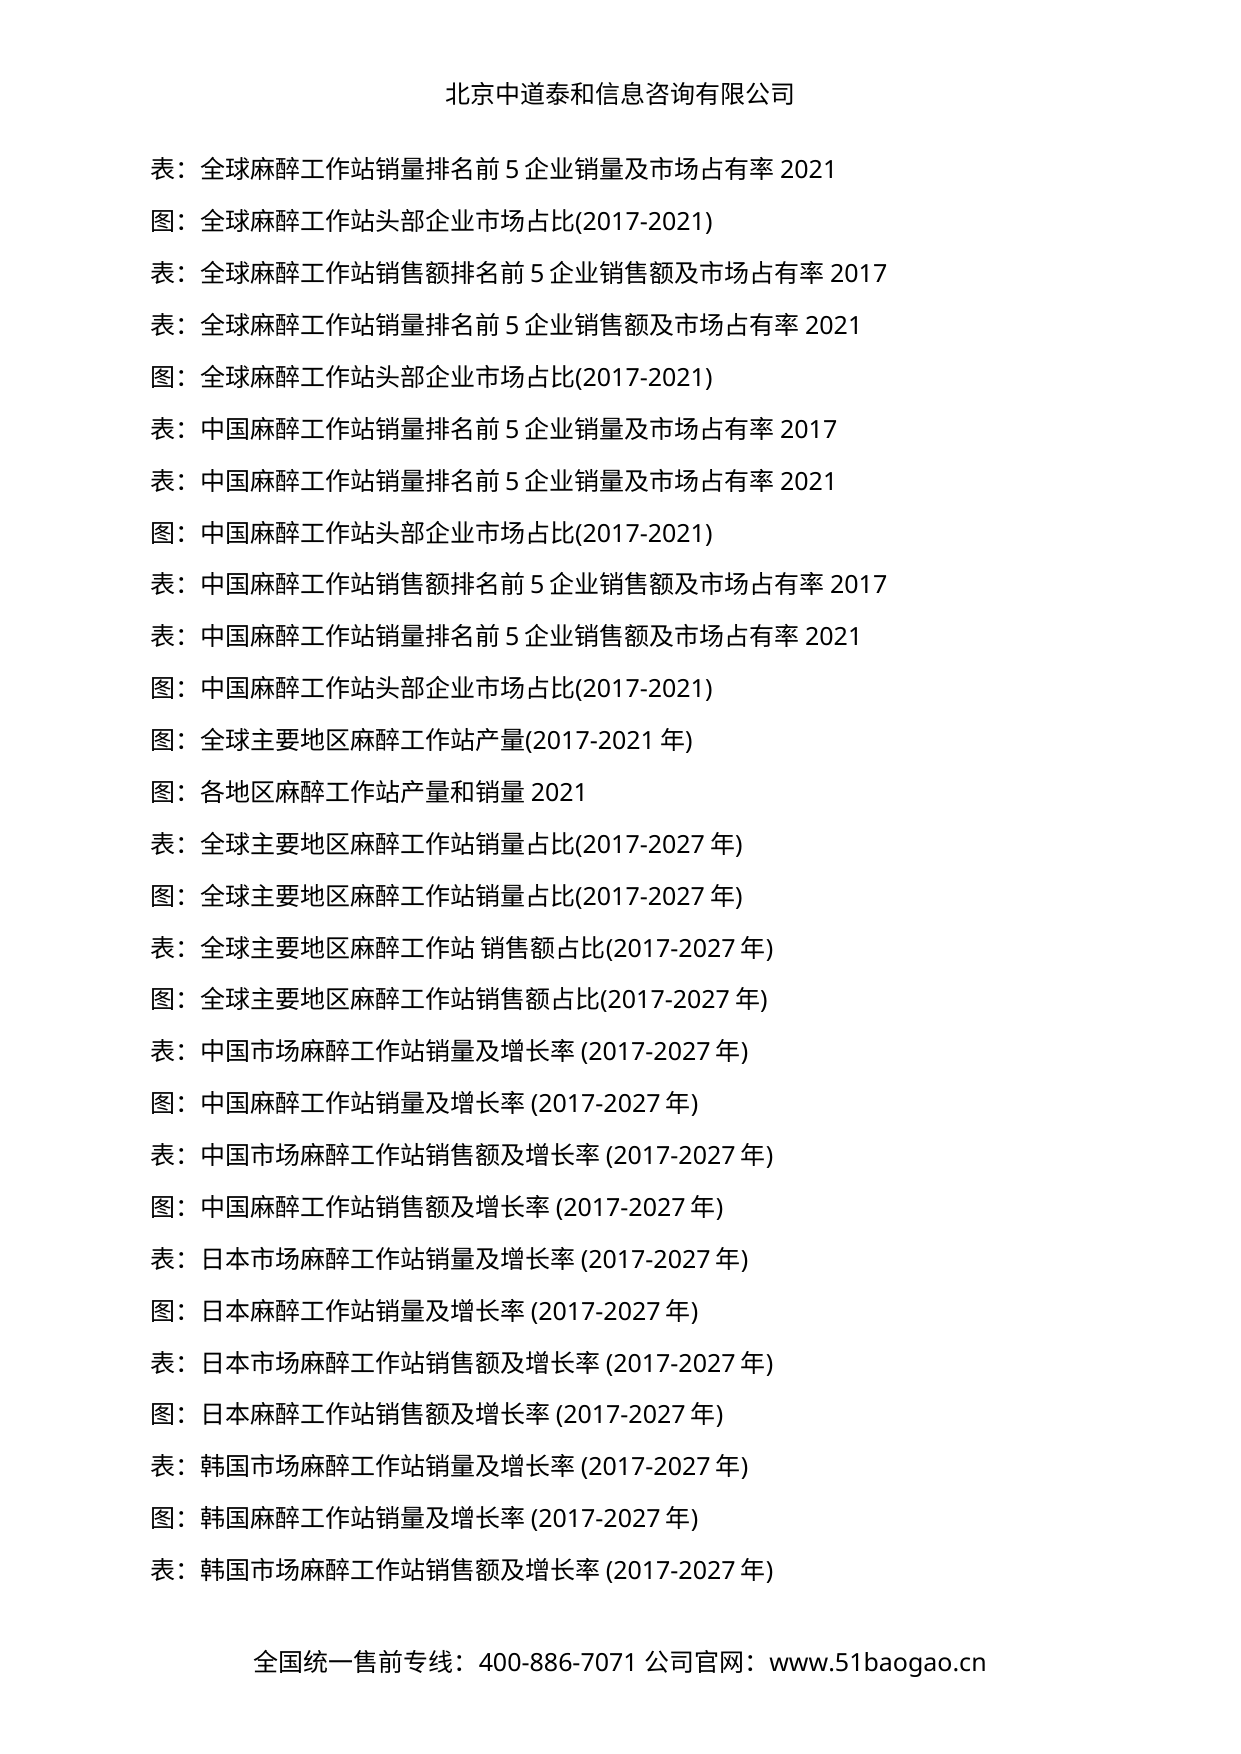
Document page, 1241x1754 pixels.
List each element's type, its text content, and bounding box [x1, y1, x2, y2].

text 图：中国麻醉工作站头部企业市场占比(2017-2021) [150, 513, 1090, 549]
text 表：中国麻醉工作站销量排名前5企业销量及市场占有率 2021 [150, 461, 1090, 497]
text 图：韩国麻醉工作站销量及增长率 (2017-2027年) [150, 1499, 1090, 1535]
text 表：韩国市场麻醉工作站销售额及增长率 (2017-2027年) [150, 1551, 1090, 1587]
text 表：中国市场麻醉工作站销售额及增长率 (2017-2027年) [150, 1136, 1090, 1172]
text 图：日本麻醉工作站销量及增长率 (2017-2027年) [150, 1291, 1090, 1327]
text 表：日本市场麻醉工作站销售额及增长率 (2017-2027年) [150, 1343, 1090, 1379]
text 表：全球主要地区麻醉工作站 销售额占比(2017-2027年) [150, 928, 1090, 964]
text 图：各地区麻醉工作站产量和销量 2021 [150, 772, 1090, 809]
text 图：全球麻醉工作站头部企业市场占比(2017-2021) [150, 357, 1090, 394]
text 表：全球麻醉工作站销量排名前5企业销售额及市场占有率 2021 [150, 306, 1090, 342]
text 图：全球主要地区麻醉工作站销量占比(2017-2027年) [150, 876, 1090, 912]
text 图：全球麻醉工作站头部企业市场占比(2017-2021) [150, 202, 1090, 238]
text 图：中国麻醉工作站销售额及增长率 (2017-2027年) [150, 1187, 1090, 1224]
text 表：中国麻醉工作站销量排名前5企业销售额及市场占有率 2021 [150, 617, 1090, 653]
text 图：全球主要地区麻醉工作站销售额占比(2017-2027年) [150, 980, 1090, 1016]
text 图：全球主要地区麻醉工作站产量(2017-2021年) [150, 721, 1090, 757]
text 表：日本市场麻醉工作站销量及增长率 (2017-2027年) [150, 1239, 1090, 1276]
text 图：中国麻醉工作站头部企业市场占比(2017-2021) [150, 669, 1090, 705]
text 表：全球麻醉工作站销售额排名前5企业销售额及市场占有率 2017 [150, 254, 1090, 290]
text 表：中国麻醉工作站销量排名前5企业销量及市场占有率 2017 [150, 409, 1090, 446]
text 表：中国市场麻醉工作站销量及增长率 (2017-2027年) [150, 1032, 1090, 1068]
text 表：中国麻醉工作站销售额排名前5企业销售额及市场占有率 2017 [150, 565, 1090, 601]
text 图：中国麻醉工作站销量及增长率 (2017-2027年) [150, 1084, 1090, 1120]
text 表：全球麻醉工作站销量排名前5企业销量及市场占有率 2021 [150, 150, 1090, 186]
text 表：全球主要地区麻醉工作站销量占比(2017-2027年) [150, 824, 1090, 861]
text 图：日本麻醉工作站销售额及增长率 (2017-2027年) [150, 1395, 1090, 1431]
text 表：韩国市场麻醉工作站销量及增长率 (2017-2027年) [150, 1447, 1090, 1483]
